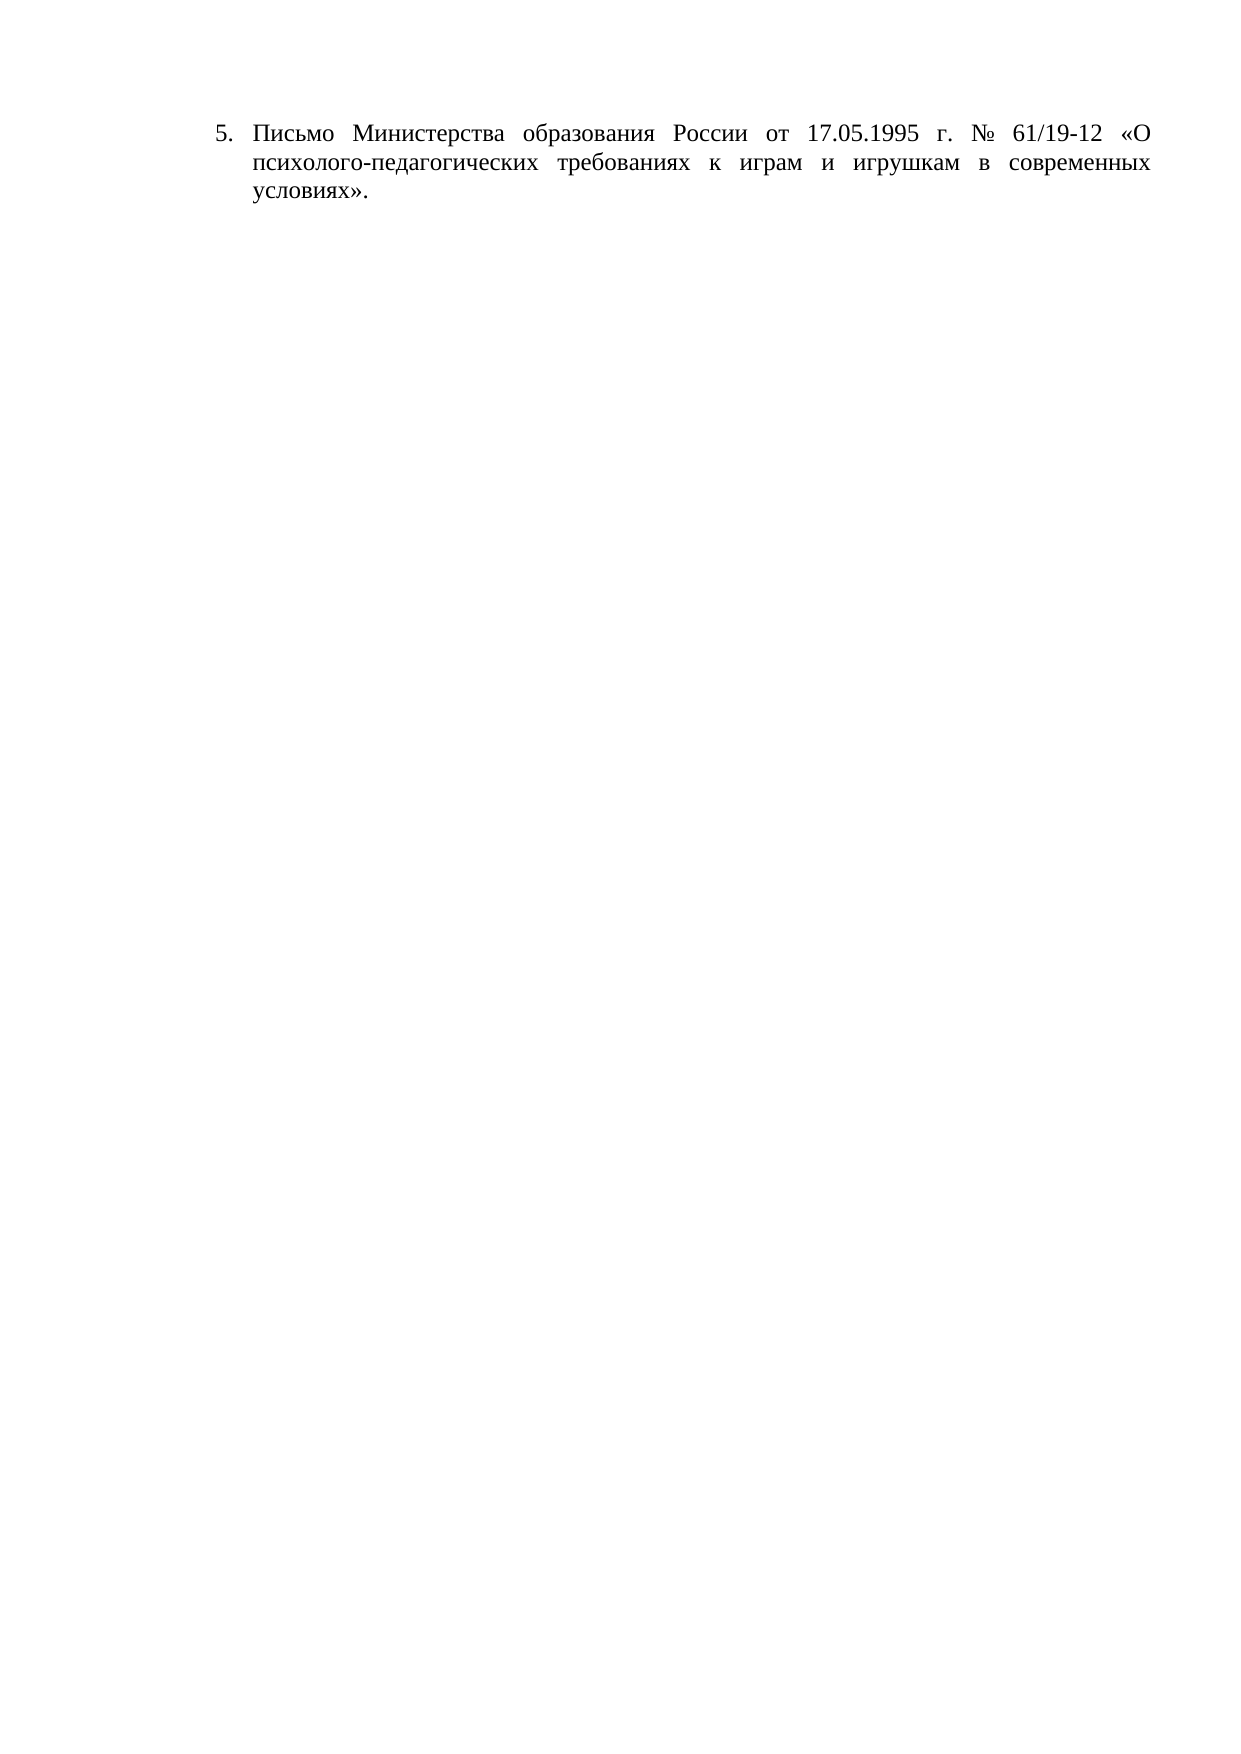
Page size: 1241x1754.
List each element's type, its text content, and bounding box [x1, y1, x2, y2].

list Письмо Министерства образования России от 17.05.1995 г. № 61/19-12 «О психолого-педагогических требованиях к играм и игрушкам в современных условиях». [215, 118, 1152, 204]
